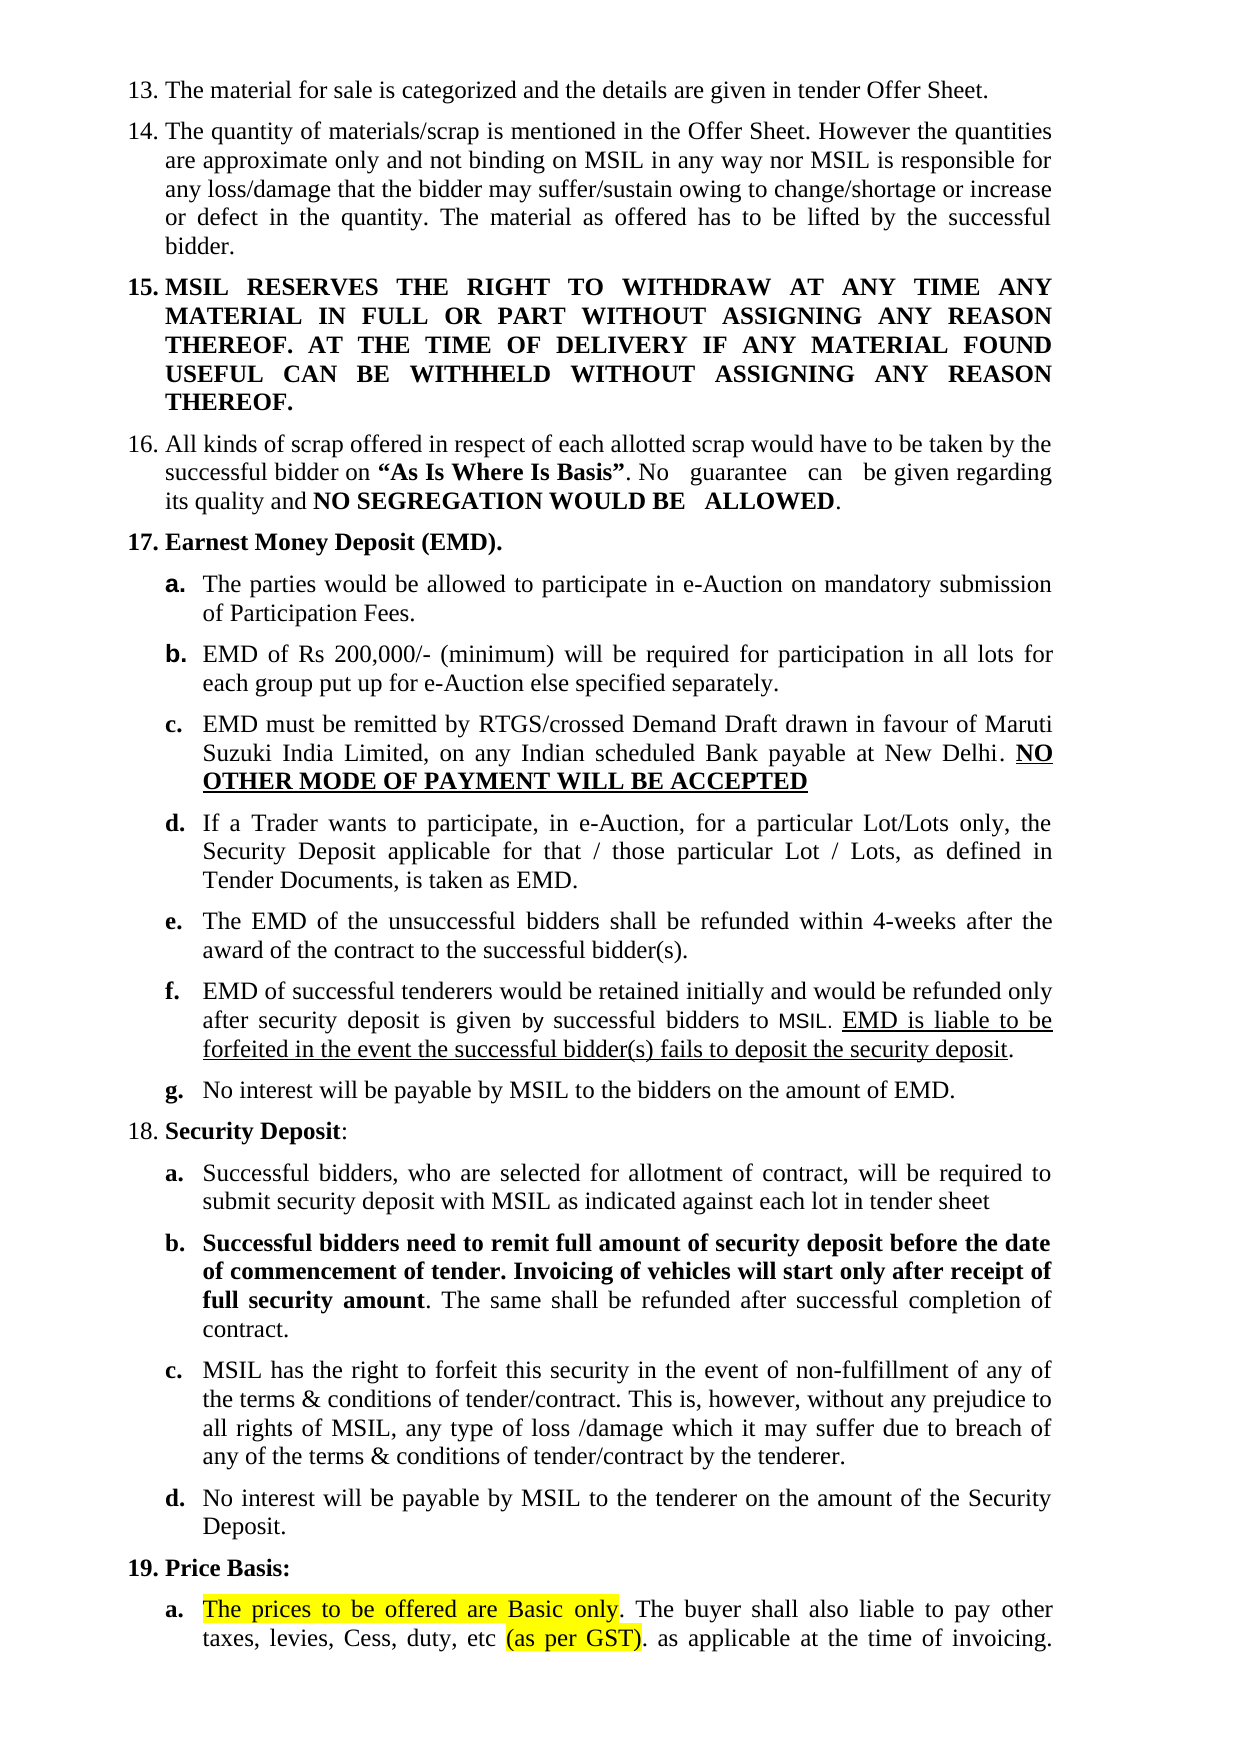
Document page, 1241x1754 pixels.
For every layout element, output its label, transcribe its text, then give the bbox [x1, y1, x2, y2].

list No interest will be payable by MSIL to the tenderer on the amount of the Security Deposit. [165, 1483, 1053, 1540]
list MSIL RESERVES THE RIGHT TO WITHDRAW AT ANY TIME ANY MATERIAL IN FULL OR PART WITHOUT ASSIGNING ANY REASON THEREOF. AT THE TIME OF DELIVERY IF ANY MATERIAL FOUND USEFUL CAN BE WITHHELD WITHOUT ASSIGNING ANY REASON THEREOF. [127, 272, 1053, 416]
list The quantity of materials/scrap is mentioned in the Offer Sheet. However the quantities are approximate only and not binding on MSIL in any way nor MSIL is responsible for any loss/damage that the bidder may suffer/sustain owing to change/shortage or increase or defect in the quantity. The material as offered has to be lifted by the successful bidder. [127, 116, 1053, 260]
list EMD must be remitted by RTGS/crossed Demand Draft drawn in favour of Maruti Suzuki India Limited, on any Indian scheduled Bank payable at New Delhi. NO OTHER MODE OF PAYMENT WILL BE ACCEPTED [165, 709, 1053, 795]
list Price Basis: [127, 1553, 1053, 1581]
list Earnest Money Deposit (EMD). [127, 527, 1053, 556]
list The EMD of the unsuccessful bidders shall be refunded within 4-weeks after the award of the contract to the successful bidder(s). [165, 906, 1053, 964]
list No interest will be payable by MSIL to the bidders on the amount of EMD. [165, 1075, 1053, 1104]
list The parties would be allowed to participate in e-Auction on mandatory submission of Participation Fees. [165, 569, 1053, 626]
list Successful bidders, who are selected for allotment of contract, will be required to submit security deposit with MSIL as indicated against each lot in tender sheet [165, 1158, 1053, 1215]
list All kinds of scrap offered in respect of each allotted scrap would have to be taken by the successful bidder on “As Is Where Is Basis”. No guarantee can be given regarding its quality and NO SEGREGATION WOULD BE ALLOWED. [127, 429, 1053, 515]
list EMD of Rs 200,000/- (minimum) will be required for participation in all lots for each group put up for e-Auction else specified separately. [165, 639, 1053, 696]
list The material for sale is categorized and the details are given in tender Offer Sheet. [127, 75, 1116, 104]
list If a Trader wants to participate, in e-Auction, for a particular Lot/Lots only, the Security Deposit applicable for that / those particular Lot / Lots, as defined in Tender Documents, is taken as EMD. [165, 808, 1053, 894]
list MSIL has the right to forfeit this security in the event of non-fulfillment of any of the terms & conditions of tender/contract. This is, however, without any prejudice to all rights of MSIL, any type of loss /damage which it may suffer due to breach of any of the terms & conditions of tender/contract by the tenderer. [165, 1355, 1053, 1470]
list EMD of successful tenderers would be retained initially and would be refunded only after security deposit is given by successful bidders to MSIL. EMD is liable to be forfeited in the event the successful bidder(s) fails to deposit the security deposit. [165, 976, 1053, 1063]
list Security Deposit: [127, 1116, 1053, 1145]
subtitle Successful bidders need to remit full amount of security deposit before the date of commencement of tender. Invoicing of vehicles will start only after receipt of full security amount. The same shall be refunded after successful completion of contract. [165, 1228, 1053, 1343]
